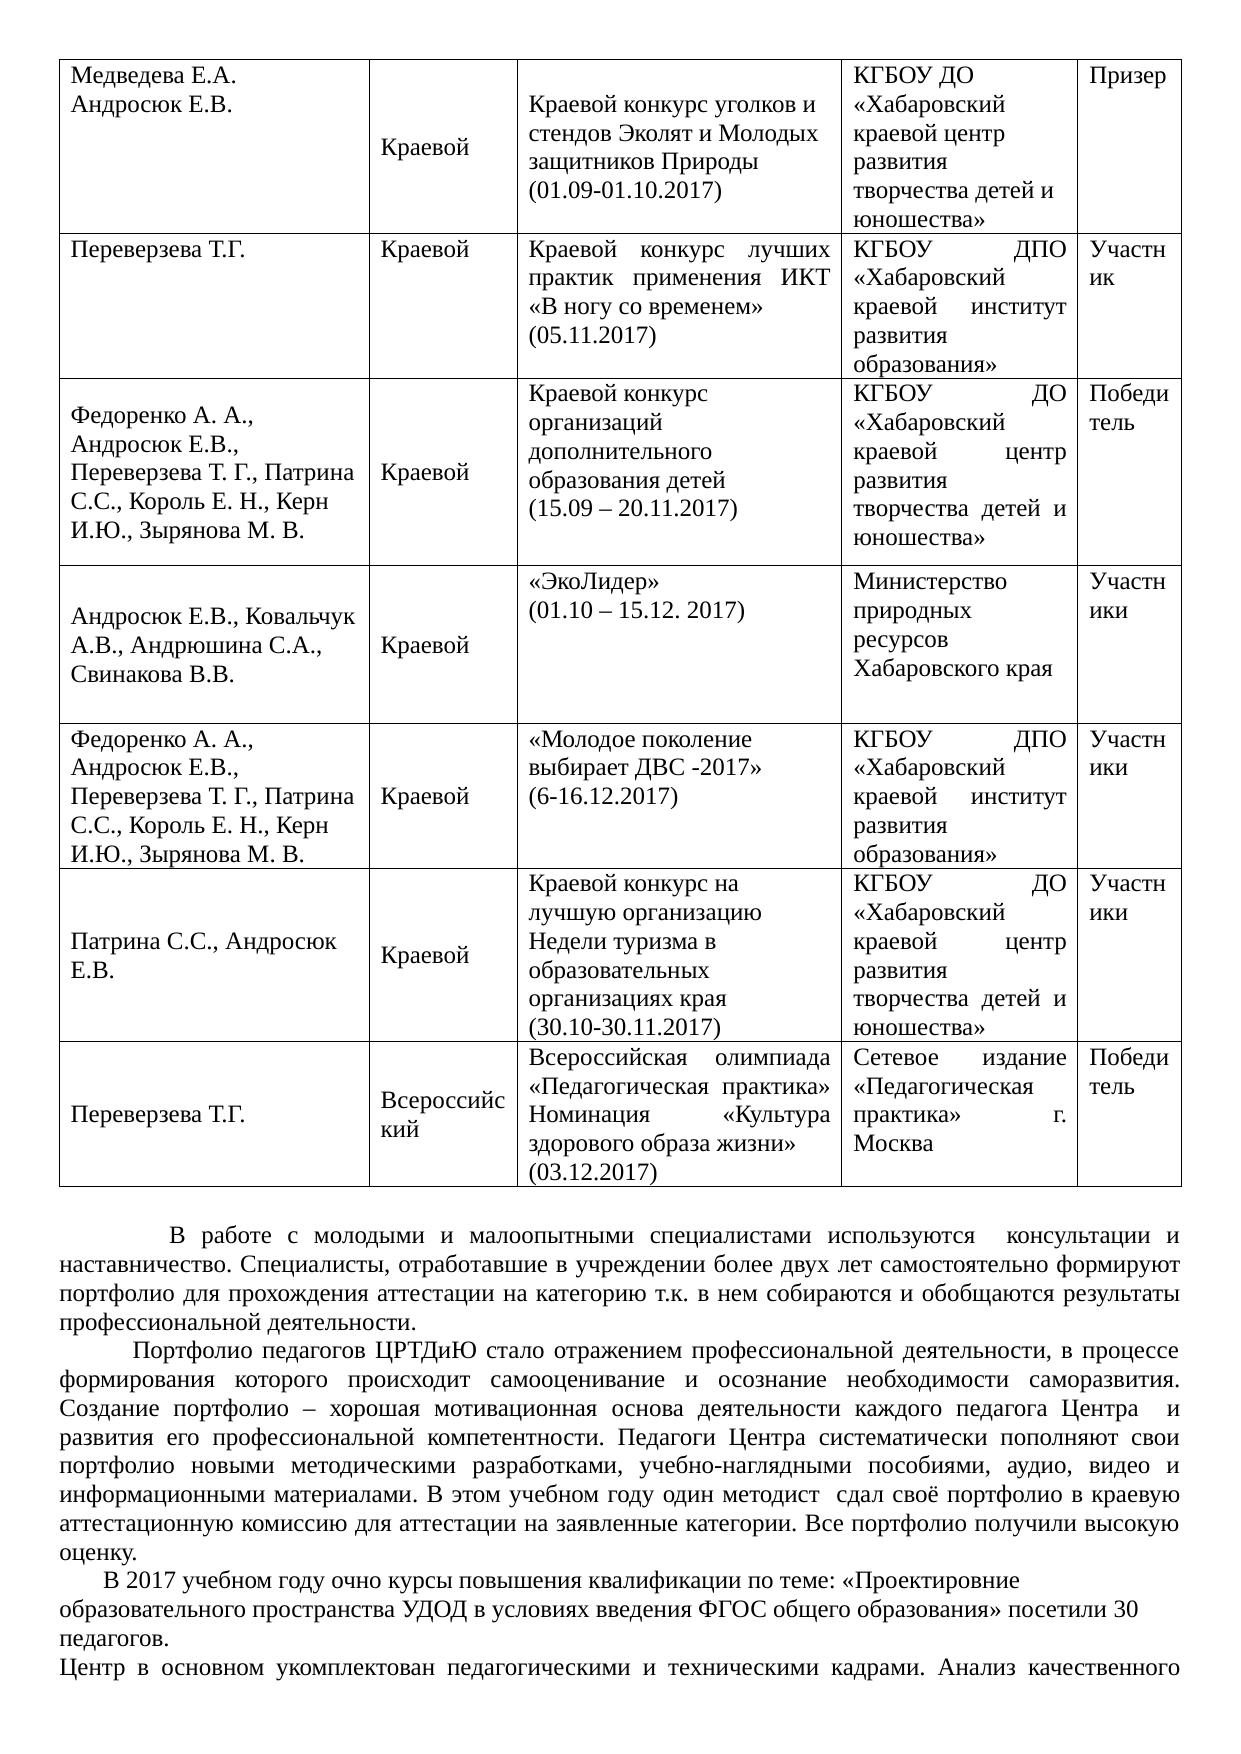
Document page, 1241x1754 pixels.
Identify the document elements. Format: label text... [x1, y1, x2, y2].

table_cell Краевой конкурс лучших практик применения ИКТ «В ногу со временем» (05.11.2017) [518, 234, 841, 377]
table_cell «Молодое поколение выбирает ДВС -2017» (6-16.12.2017) [518, 724, 841, 867]
table_cell Участник [1078, 234, 1181, 377]
table_cell Краевой конкурс организаций дополнительного образования детей (15.09 – 20.11.2017) [518, 379, 841, 565]
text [59, 1652, 1181, 1680]
table_cell Краевой [370, 379, 517, 565]
table_cell Всероссийский [370, 1042, 517, 1186]
table_cell Участники [1078, 869, 1181, 1041]
table_cell Призер [1078, 60, 1181, 233]
table_cell Патрина С.С., Андросюк Е.В. [60, 869, 369, 1041]
text В 2017 учебном году очно курсы повышения квалификации по теме: «Проектировние образовательного пространства УДОД в условиях введения ФГОС общего образования» посетили 30 педагогов. [59, 1565, 1181, 1652]
table_cell Краевой [370, 566, 517, 723]
table_cell КГБОУ ДПО «Хабаровский краевой институт развития образования» [842, 234, 1077, 377]
table_cell Краевой [370, 724, 517, 867]
table_cell Краевой [370, 234, 517, 377]
table_cell Сетевое издание «Педагогическая практика» г. Москва [842, 1042, 1077, 1186]
table_cell Федоренко А. А., Андросюк Е.В., Переверзева Т. Г., Патрина С.С., Король Е. Н., Керн И.Ю., Зырянова М. В. [60, 724, 369, 867]
text Портфолио педагогов ЦРТДиЮ стало отражением профессиональной деятельности, в процессе формирования которого происходит самооценивание и осознание необходимости саморазвития. Создание портфолио – хорошая мотивационная основа деятельности каждого педагога Центра и развития его профессиональной компетентности. Педагоги Центра систематически пополняют свои портфолио новыми методическими разработками, учебно-наглядными пособиями, аудио, видео и информационными материалами. В этом учебном году один методист сдал своё портфолио в краевую аттестационную комиссию для аттестации на заявленные категории. Все портфолио получили высокую оценку. [59, 1335, 1181, 1565]
table_cell Краевой [370, 60, 517, 233]
table_cell Участники [1078, 724, 1181, 867]
table_cell Переверзева Т.Г. [60, 234, 369, 377]
table_cell Победитель [1078, 1042, 1181, 1186]
table_cell Участники [1078, 566, 1181, 723]
table_cell Переверзева Т.Г. [60, 1042, 369, 1186]
table_cell Андросюк Е.В., Ковальчук А.В., Андрюшина С.А., Свинакова В.В. [60, 566, 369, 723]
table_cell Всероссийская олимпиада «Педагогическая практика» Номинация «Культура здорового образа жизни» (03.12.2017) [518, 1042, 841, 1186]
table_cell КГБОУ ДПО «Хабаровский краевой институт развития образования» [842, 724, 1077, 867]
table_cell Краевой [370, 869, 517, 1041]
table_cell «ЭкоЛидер» (01.10 – 15.12. 2017) [518, 566, 841, 723]
table_cell Краевой конкурс на лучшую организацию Недели туризма в образовательных организациях края (30.10-30.11.2017) [518, 869, 841, 1041]
table_cell Победитель [1078, 379, 1181, 565]
table_cell КГБОУ ДО «Хабаровский краевой центр развития творчества детей и юношества» [842, 869, 1077, 1041]
text В работе с молодыми и малоопытными специалистами используются консультации и наставничество. Специалисты, отработавшие в учреждении более двух лет самостоятельно формируют портфолио для прохождения аттестации на категорию т.к. в нем собираются и обобщаются результаты профессиональной деятельности. [59, 1220, 1181, 1335]
table_cell КГБОУ ДО «Хабаровский краевой центр развития творчества детей и юношества» [842, 60, 1077, 233]
table_cell Медведева Е.А. Андросюк Е.В. [60, 60, 369, 233]
table_cell КГБОУ ДО «Хабаровский краевой центр развития творчества детей и юношества» [842, 379, 1077, 565]
table_cell Федоренко А. А., Андросюк Е.В., Переверзева Т. Г., Патрина С.С., Король Е. Н., Керн И.Ю., Зырянова М. В. [60, 379, 369, 565]
table_cell Краевой конкурс уголков и стендов Эколят и Молодых защитников Природы (01.09-01.10.2017) [518, 60, 841, 233]
table_cell Министерство природных ресурсов Хабаровского края [842, 566, 1077, 723]
